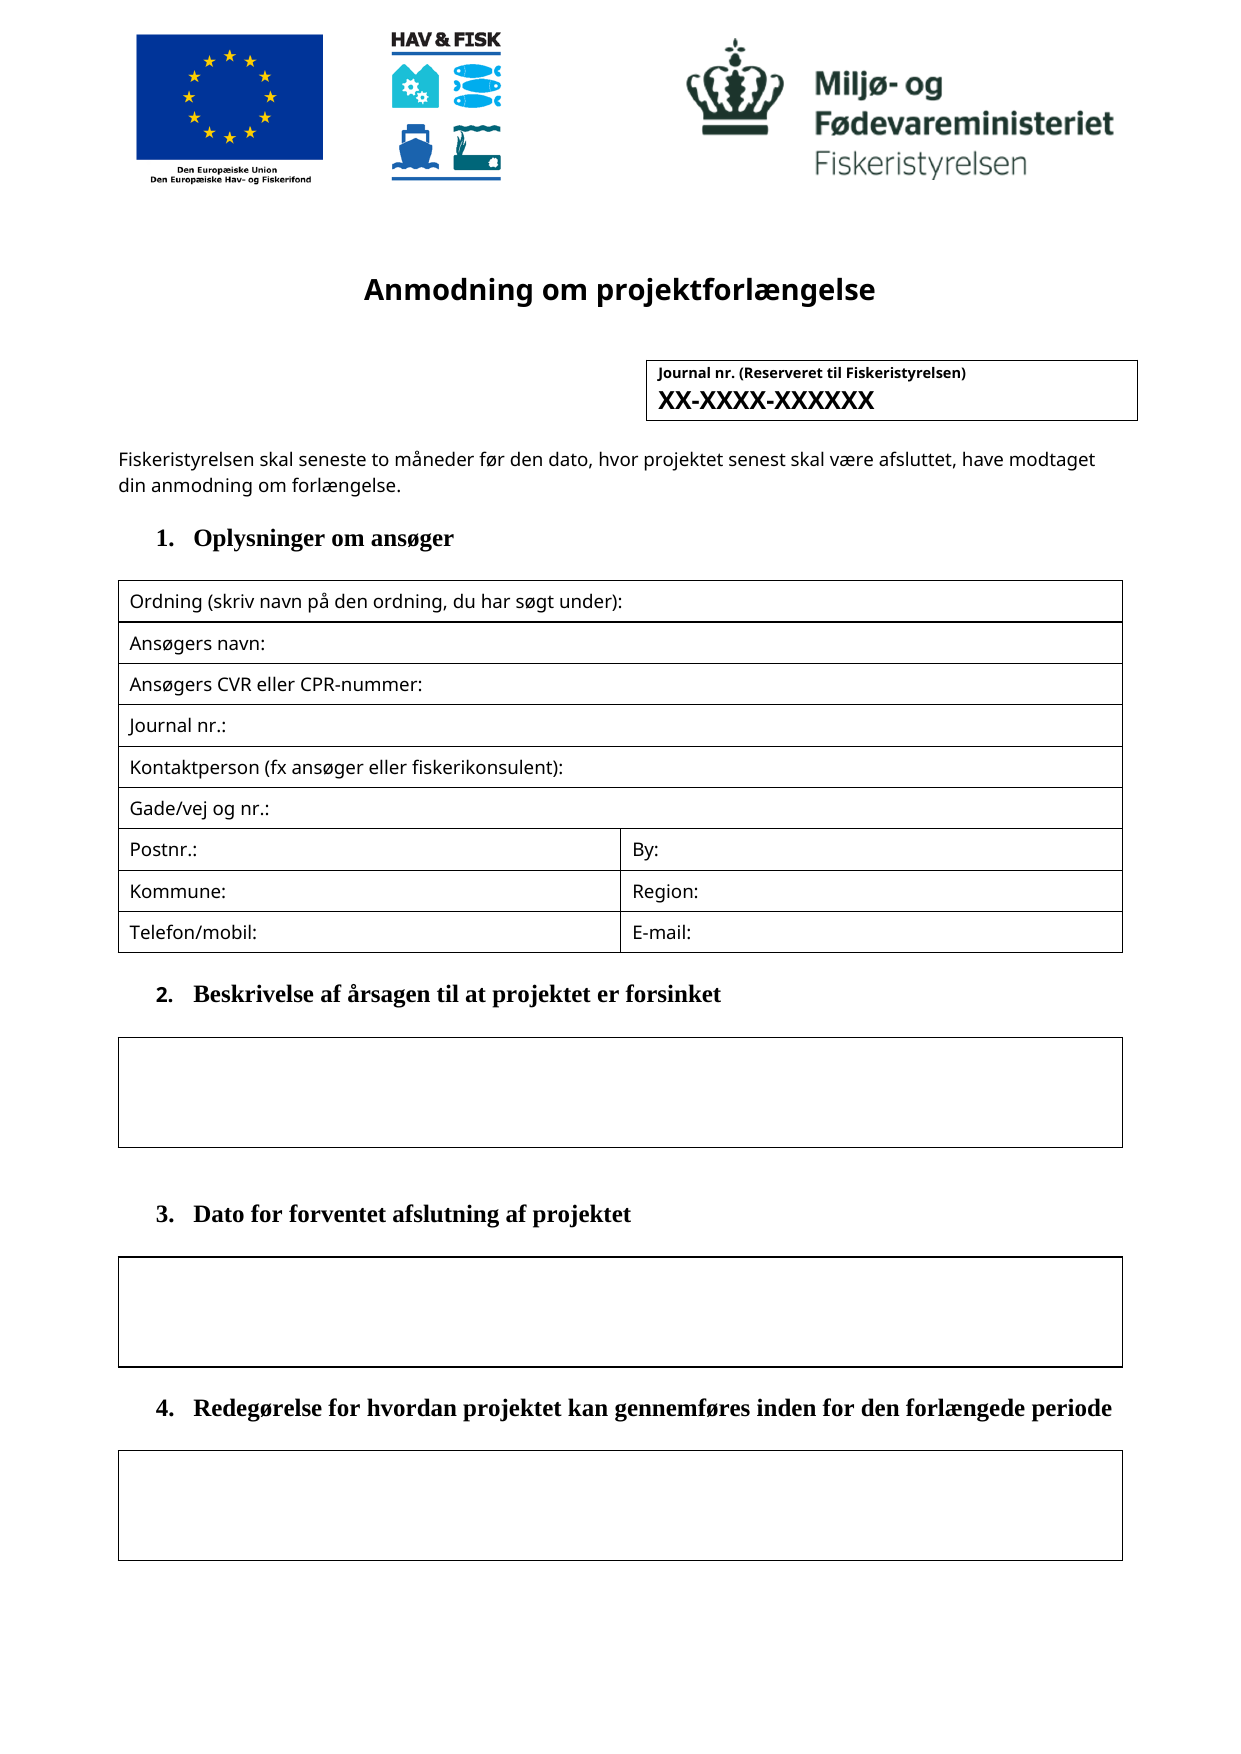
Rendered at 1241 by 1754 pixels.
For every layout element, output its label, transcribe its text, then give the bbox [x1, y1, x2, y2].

picture [118, 18, 1123, 204]
text Fiskeristyrelsen skal seneste to måneder før den dato, hvor projektet senest skal være afsluttet, have modtaget din anmodning om forlængelse. [118, 421, 1122, 497]
table_header Ordning (skriv navn på den ordning, du har søgt under): [119, 581, 1122, 621]
table_cell Telefon/mobil: [119, 912, 620, 952]
table_cell Ansøgers CVR eller CPR-nummer: [119, 664, 1122, 704]
table_header [119, 1451, 1122, 1560]
table_cell Ansøgers navn: [119, 623, 1122, 663]
table_cell E-mail: [621, 912, 1122, 952]
table_cell Journal nr.: [119, 705, 1122, 746]
table_cell Kommune: [119, 871, 620, 911]
list Dato for forventet afslutning af projektet [156, 1199, 1122, 1256]
table_cell Postnr.: [119, 829, 620, 869]
table_cell Gade/vej og nr.: [119, 788, 1122, 828]
table_cell Kontaktperson (fx ansøger eller fiskerikonsulent): [119, 747, 1122, 787]
list Oplysninger om ansøger [156, 523, 1122, 552]
table_cell Region: [621, 871, 1122, 911]
table_header Journal nr. (Reserveret til Fiskeristyrelsen) XX-XXXX-XXXXXX [647, 361, 1137, 420]
table_header [119, 1038, 1122, 1147]
text Anmodning om projektforlængelse [118, 269, 1122, 308]
list Beskrivelse af årsagen til at projektet er forsinket [156, 979, 1122, 1008]
table_cell By: [621, 829, 1122, 869]
list Redegørelse for hvordan projektet kan gennemføres inden for den forlængede periode [156, 1393, 1122, 1450]
table_header [119, 1258, 1122, 1366]
